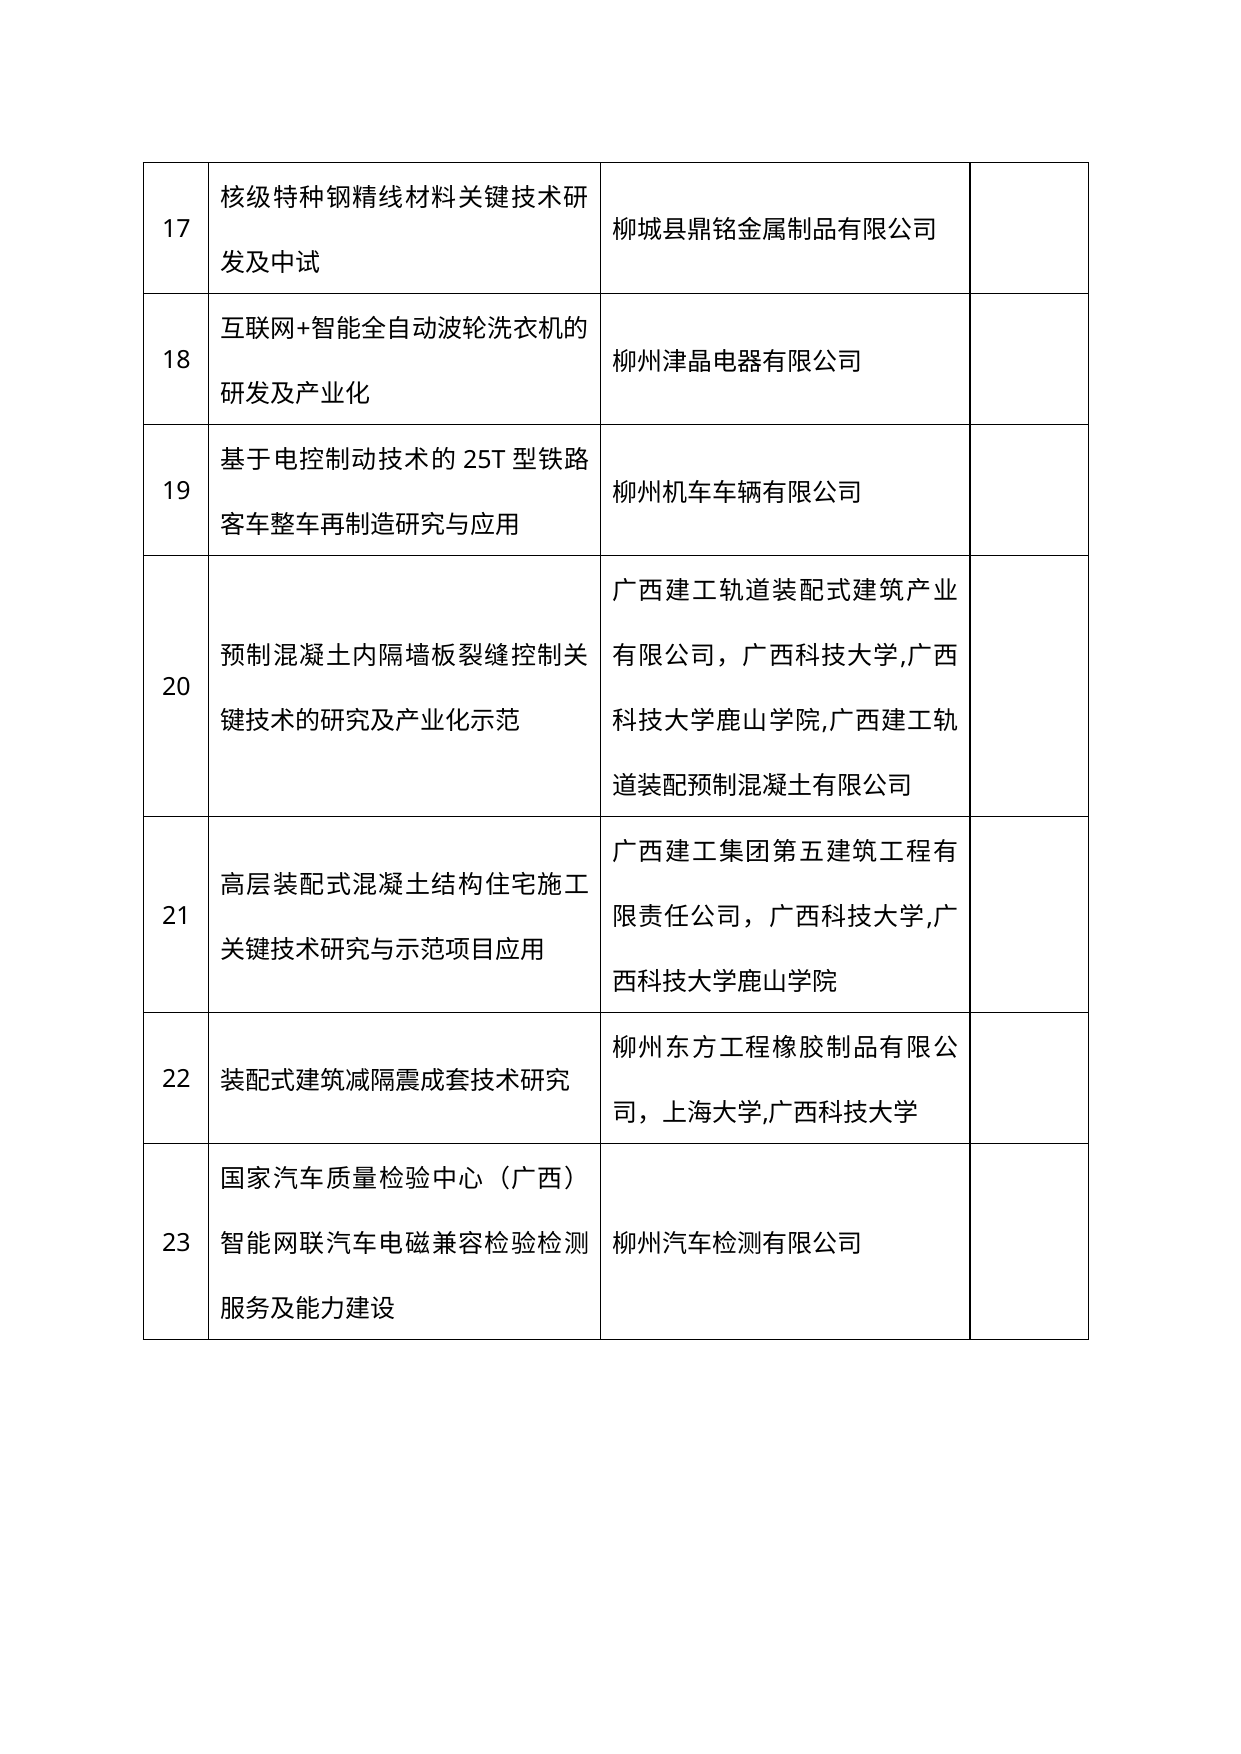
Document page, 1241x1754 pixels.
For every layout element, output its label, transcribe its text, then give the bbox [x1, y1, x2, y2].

table_cell 柳州津晶电器有限公司 [601, 294, 969, 424]
table_cell 柳州汽车检测有限公司 [601, 1144, 969, 1339]
table_cell [971, 163, 1088, 293]
table_cell 广西建工轨道装配式建筑产业有限公司，广西科技大学,广西科技大学鹿山学院,广西建工轨道装配预制混凝土有限公司 [601, 556, 969, 816]
table_cell 预制混凝土内隔墙板裂缝控制关键技术的研究及产业化示范 [209, 556, 600, 816]
table_cell [971, 556, 1088, 816]
table_cell [971, 1013, 1088, 1143]
table_cell 18 [144, 294, 208, 424]
table_cell [971, 1144, 1088, 1339]
table_cell 互联网+智能全自动波轮洗衣机的研发及产业化 [209, 294, 600, 424]
table_cell 柳城县鼎铭金属制品有限公司 [601, 163, 969, 293]
table_cell 22 [144, 1013, 208, 1143]
table_cell 国家汽车质量检验中心（广西）智能网联汽车电磁兼容检验检测服务及能力建设 [209, 1144, 600, 1339]
table_cell 高层装配式混凝土结构住宅施工关键技术研究与示范项目应用 [209, 817, 600, 1012]
table_cell 21 [144, 817, 208, 1012]
table_cell 广西建工集团第五建筑工程有限责任公司，广西科技大学,广西科技大学鹿山学院 [601, 817, 969, 1012]
table_cell [971, 294, 1088, 424]
table_cell 基于电控制动技术的25T型铁路客车整车再制造研究与应用 [209, 425, 600, 555]
table_cell [971, 425, 1088, 555]
table_cell [971, 817, 1088, 1012]
table_cell 20 [144, 556, 208, 816]
table_cell 装配式建筑减隔震成套技术研究 [209, 1013, 600, 1143]
table_cell 17 [144, 163, 208, 293]
table_cell 核级特种钢精线材料关键技术研发及中试 [209, 163, 600, 293]
table_cell 23 [144, 1144, 208, 1339]
table_cell 19 [144, 425, 208, 555]
table_cell 柳州机车车辆有限公司 [601, 425, 969, 555]
table_cell 柳州东方工程橡胶制品有限公司，上海大学,广西科技大学 [601, 1013, 969, 1143]
